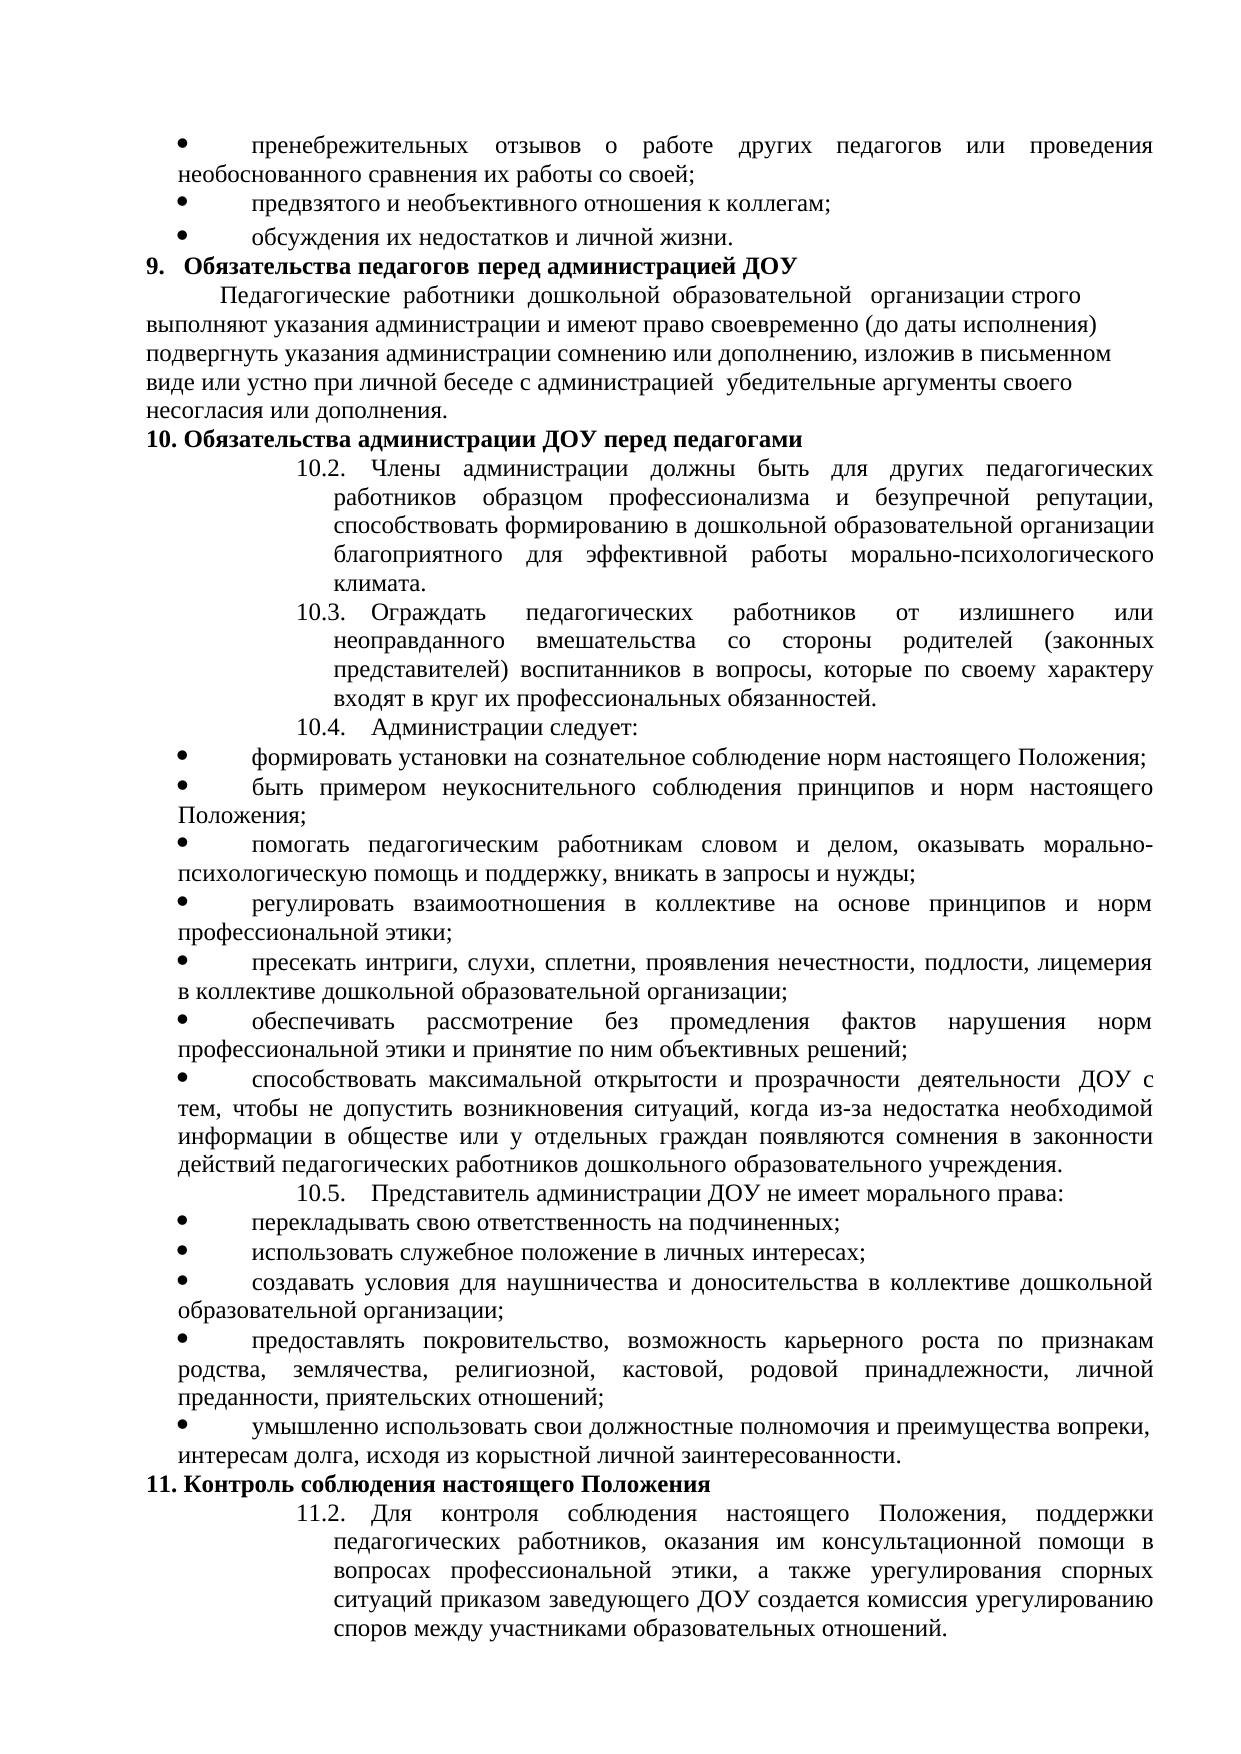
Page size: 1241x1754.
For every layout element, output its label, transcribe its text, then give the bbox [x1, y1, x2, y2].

list пресекать интриги, слухи, сплетни, проявления нечестности, подлости, лицемерия в коллективе дошкольной образовательной организации; [178, 948, 1152, 1005]
list Обязательства администрации ДОУ перед педагогами [146, 424, 1186, 453]
list Контроль соблюдения настоящего Положения [146, 1469, 1186, 1498]
list регулировать взаимоотношения в коллективе на основе принципов и норм профессиональной этики; [178, 889, 1152, 946]
list Ограждать педагогических работников от излишнего или неоправданного вмешательства со стороны родителей (законных представителей) воспитанников в вопросы, которые по своему характеру входят в круг их профессиональных обязанностей. [296, 597, 1154, 712]
list обеспечивать рассмотрение без промедления фактов нарушения норм профессиональной этики и принятие по ним объективных решений; [178, 1007, 1152, 1063]
list Администрации следует: [296, 712, 1186, 741]
text Педагогические работники дошкольной образовательной организации строго выполняют указания администрации и имеют право своевременно (до даты исполнения) подвергнуть указания администрации сомнению или дополнению, изложив в письменном виде или устно при личной беседе с администрацией убедительные аргументы своего несогласия или дополнения. [146, 280, 1154, 424]
list перекладывать свою ответственность на подчиненных; [177, 1207, 1186, 1237]
list обсуждения их недостатков и личной жизни. [177, 218, 1186, 252]
list помогать педагогическим работникам словом и делом, оказывать морально- психологическую помощь и поддержку, вникать в запросы и нужды; [178, 830, 1154, 887]
list Члены администрации должны быть для других педагогических работников образцом профессионализма и безупречной репутации, способствовать формированию в дошкольной образовательной организации благоприятного для эффективной работы морально-психологического климата. [296, 453, 1154, 597]
list Для контроля соблюдения настоящего Положения, поддержки педагогических работников, оказания им консультационной помощи в вопросах профессиональной этики, а также урегулирования спорных ситуаций приказом заведующего ДОУ создается комиссия урегулированию споров между участниками образовательных отношений. [296, 1498, 1153, 1641]
list способствовать максимальной открытости и прозрачности деятельности ДОУ с тем, чтобы не допустить возникновения ситуаций, когда из-за недостатка необходимой информации в обществе или у отдельных граждан появляются сомнения в законности действий педагогических работников дошкольного образовательного учреждения. [178, 1064, 1154, 1178]
list предоставлять покровительство, возможность карьерного роста по признакам родства, землячества, религиозной, кастовой, родовой принадлежности, личной преданности, приятельских отношений; [178, 1326, 1154, 1411]
list быть примером неукоснительного соблюдения принципов и норм настоящего Положения; [178, 773, 1153, 829]
list использовать служебное положение в личных интересах; [177, 1237, 1186, 1267]
list создавать условия для наушничества и доносительства в коллективе дошкольной образовательной организации; [178, 1268, 1154, 1324]
list пренебрежительных отзывов о работе других педагогов или проведения необоснованного сравнения их работы со своей; [178, 131, 1154, 188]
list Обязательства педагогов перед администрацией ДОУ [146, 252, 1186, 280]
list предвзятого и необъективного отношения к коллегам; [177, 188, 1186, 217]
list Представитель администрации ДОУ не имеет морального права: [296, 1178, 1186, 1207]
list умышленно использовать свои должностные полномочия и преимущества вопреки, интересам долга, исходя из корыстной личной заинтересованности. [178, 1412, 1151, 1469]
list формировать установки на сознательное соблюдение норм настоящего Положения; [177, 742, 1186, 771]
